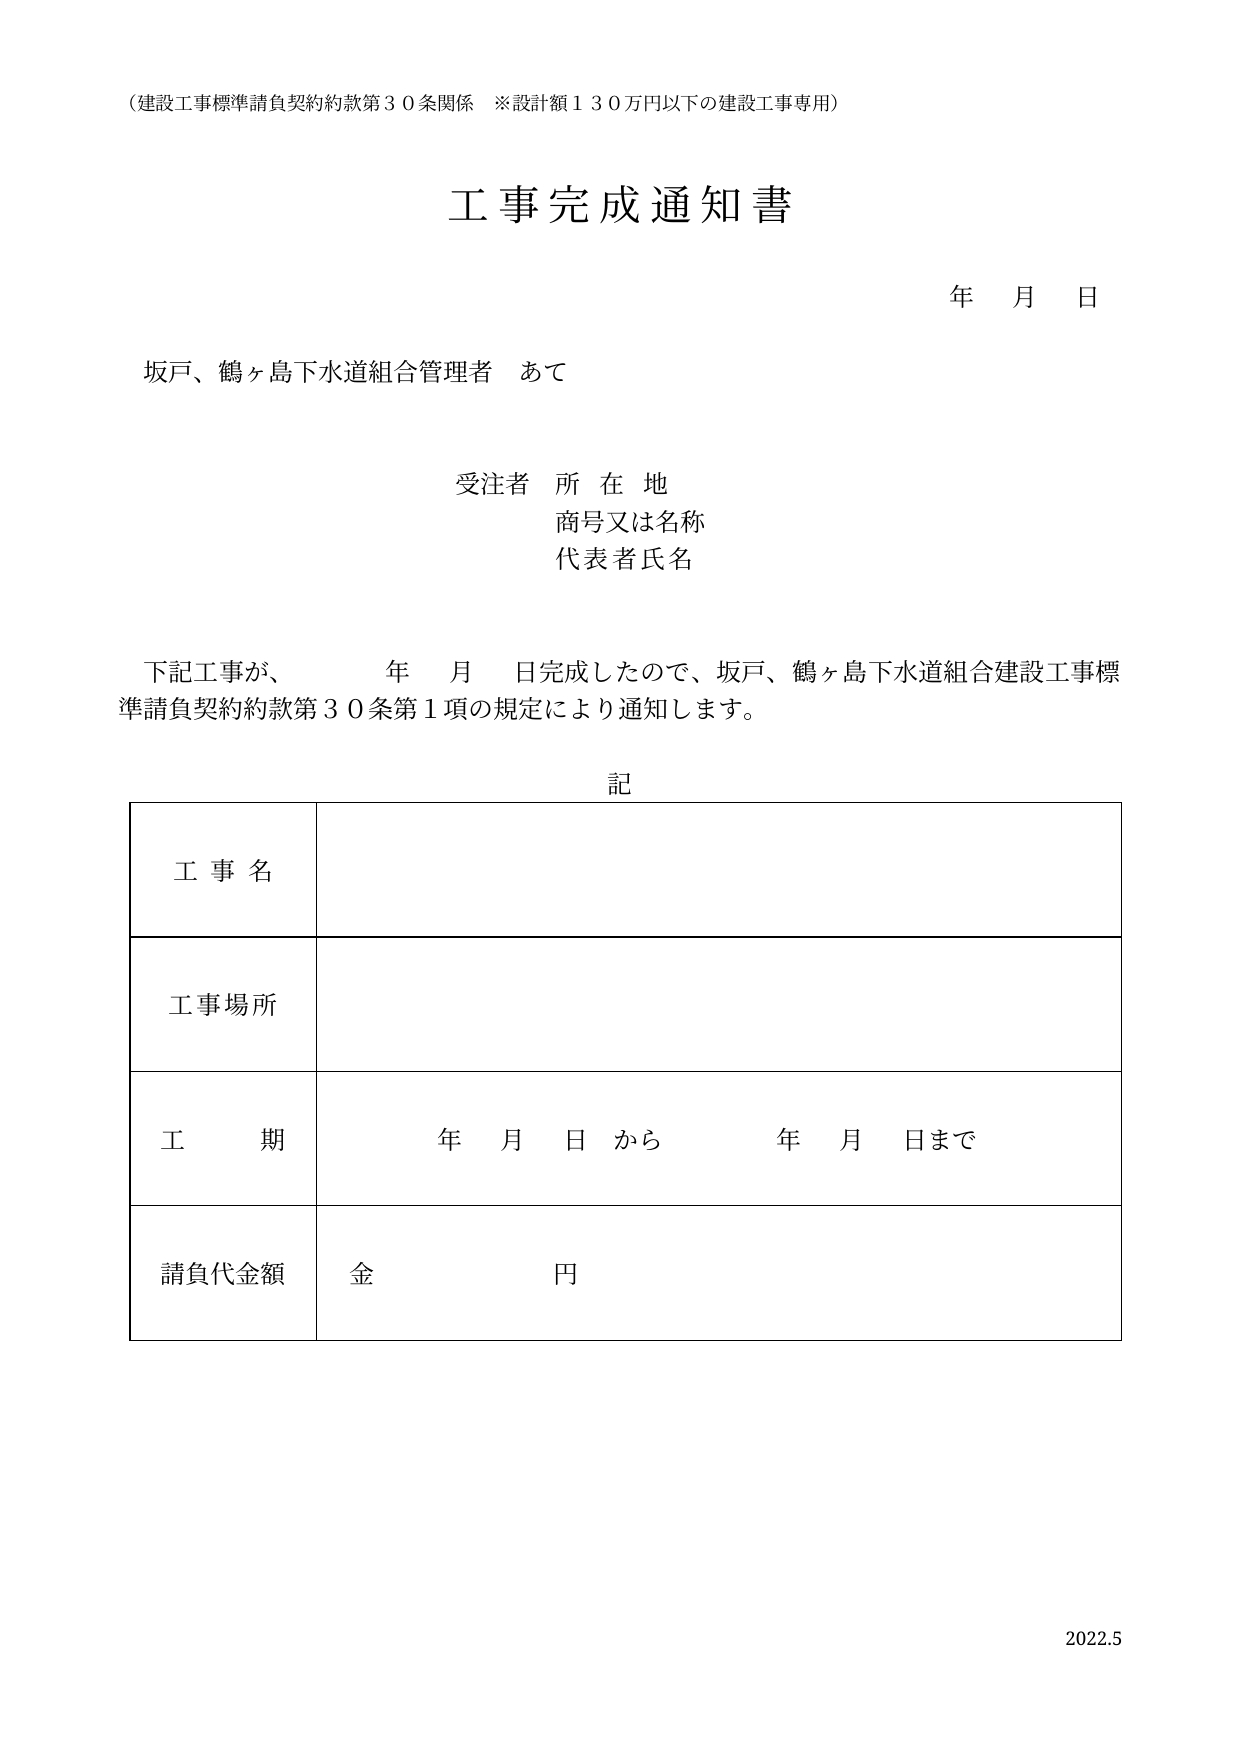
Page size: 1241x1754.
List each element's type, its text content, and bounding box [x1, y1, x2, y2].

table_header [317, 803, 1121, 936]
table_cell 工事場所 [131, 938, 316, 1071]
table_cell 請負代金額 [131, 1206, 316, 1339]
text 坂戸、鶴ヶ島下水道組合管理者 あて [118, 352, 1122, 389]
text 受注者 所在地 [455, 464, 1122, 502]
table_cell [317, 938, 1121, 1071]
text 年 月 日 [118, 277, 1100, 314]
text 代表者氏名 [118, 539, 1122, 577]
subtitle 記 [118, 764, 1122, 802]
table_header 工事名 [131, 803, 316, 936]
table_cell 金 円 [317, 1206, 1121, 1339]
text 下記工事が、 年 月 日完成したので、坂戸、鶴ヶ島下水道組合建設工事標準請負契約約款第３０条第１項の規定により通知します。 [118, 652, 1122, 727]
table_cell 年 月 日 から 年 月 日まで [317, 1072, 1121, 1205]
table_cell 工 期 [131, 1072, 316, 1205]
text 商号又は名称 [118, 502, 1122, 539]
text 工事完成通知書 [118, 164, 1122, 239]
